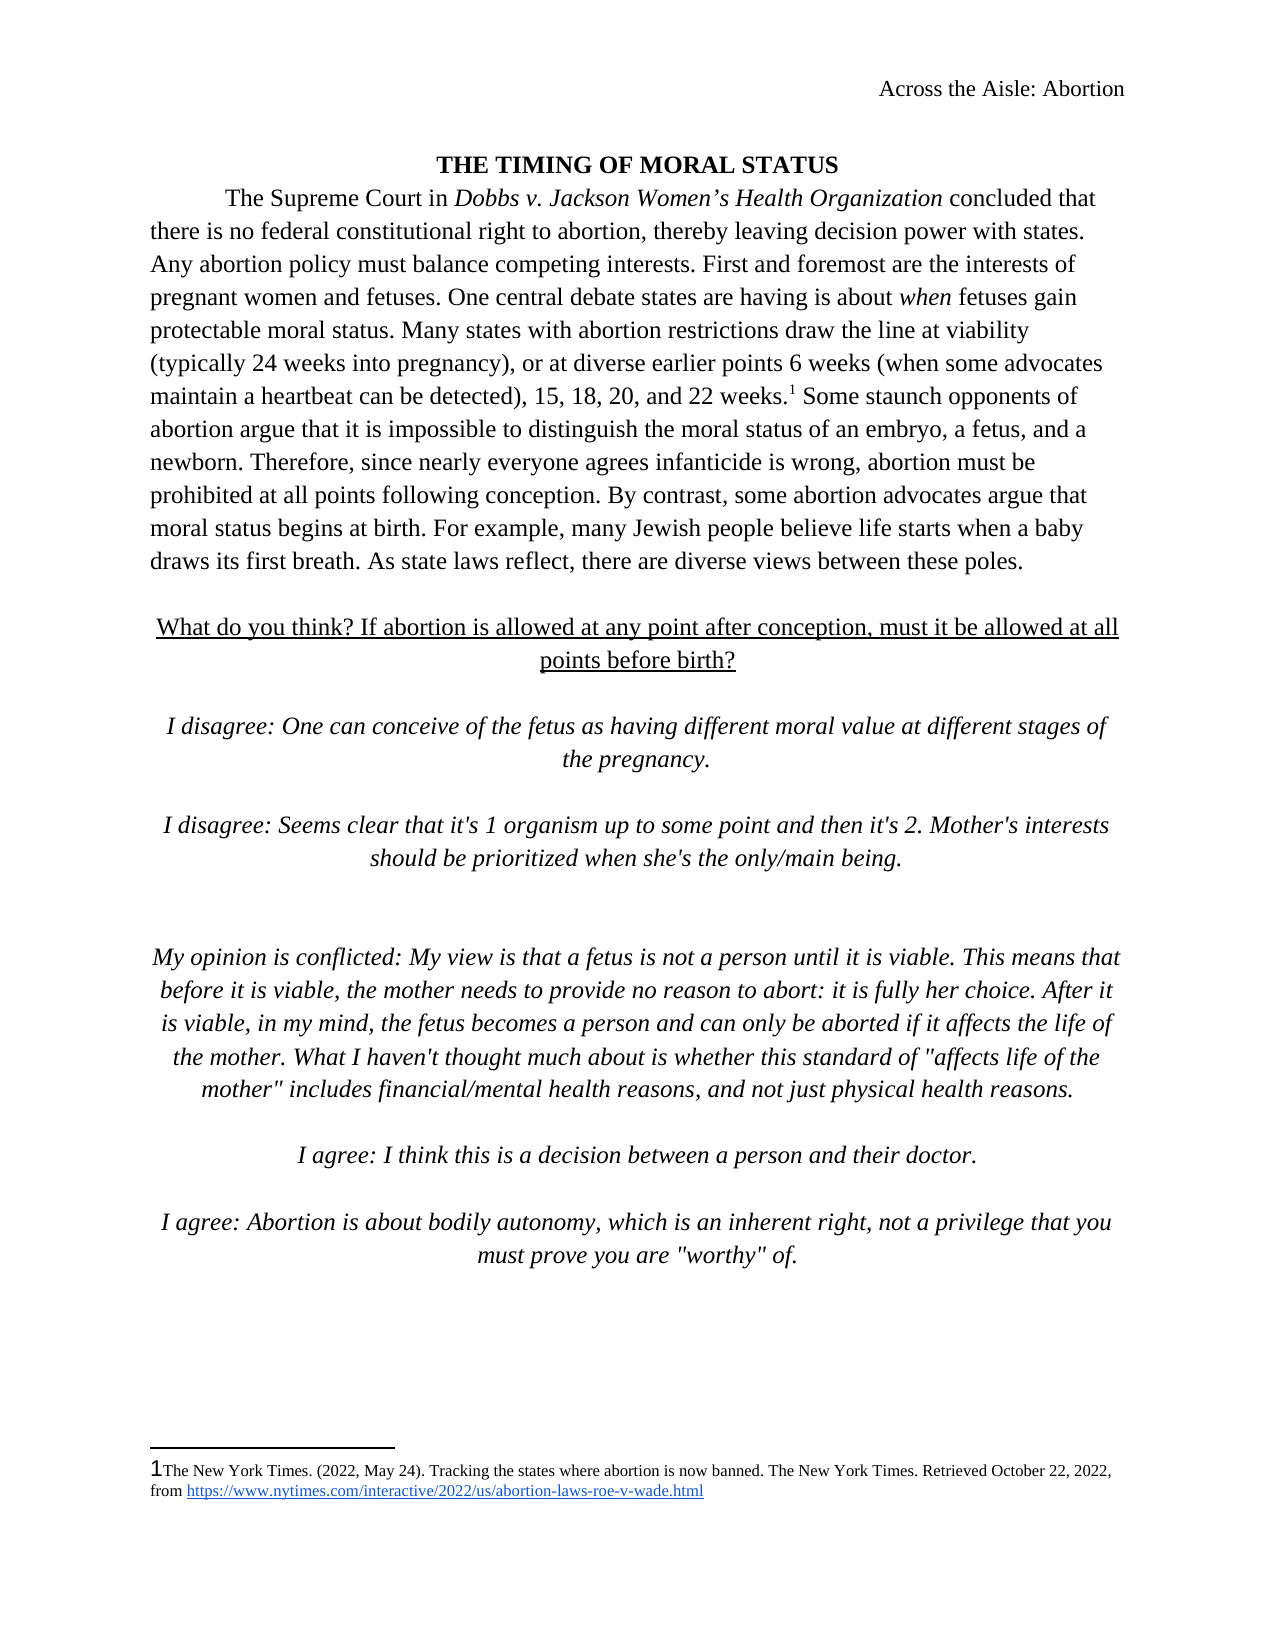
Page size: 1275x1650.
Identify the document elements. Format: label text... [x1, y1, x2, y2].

text My opinion is conflicted: My view is that a fetus is not a person until it is viable. This means that before it is viable, the mother needs to provide no reason to abort: it is fully her choice. After it is viable, in my mind, the fetus becomes a person and can only be aborted if it affects the life of the mother. What I haven't thought much about is whether this standard of "affects life of the mother" includes financial/mental health reasons, and not just physical health reasons. [150, 942, 1125, 1103]
text I agree: I think this is a decision between a person and their doctor. [150, 1141, 1125, 1169]
text I agree: Abortion is about bodily autonomy, which is an inherent right, not a privilege that you must prove you are "worthy" of. [150, 1207, 1125, 1268]
text The Supreme Court in Dobbs v. Jackson Women’s Health Organization concluded that there is no federal constitutional right to abortion, thereby leaving decision power with states. Any abortion policy must balance competing interests. First and foremost are the interests of pregnant women and fetuses. One central debate states are having is about when fetuses gain protectable moral status. Many states with abortion restrictions draw the line at viability (typically 24 weeks into pregnancy), or at diverse earlier points 6 weeks (when some advocates maintain a heartbeat can be detected), 15, 18, 20, and 22 weeks. Some staunch opponents of abortion argue that it is impossible to distinguish the moral status of an embryo, a fetus, and a newborn. Therefore, since nearly everyone agrees infanticide is wrong, abortion must be prohibited at all points following conception. By contrast, some abortion advocates argue that moral status begins at birth. For example, many Jewish people believe life starts when a baby draws its first breath. As state laws reflect, there are diverse views between these poles. [150, 183, 1125, 575]
text What do you think? If abortion is allowed at any point after conception, must it be allowed at all points before birth? [150, 612, 1125, 674]
text I disagree: One can conceive of the fetus as having different moral value at different stages of the pregnancy. [150, 711, 1125, 773]
text THE TIMING OF MORAL STATUS [150, 150, 1125, 179]
text I disagree: Seems clear that it's 1 organism up to some point and then it's 2. Mother's interests should be prioritized when she's the only/main being. [150, 810, 1125, 872]
